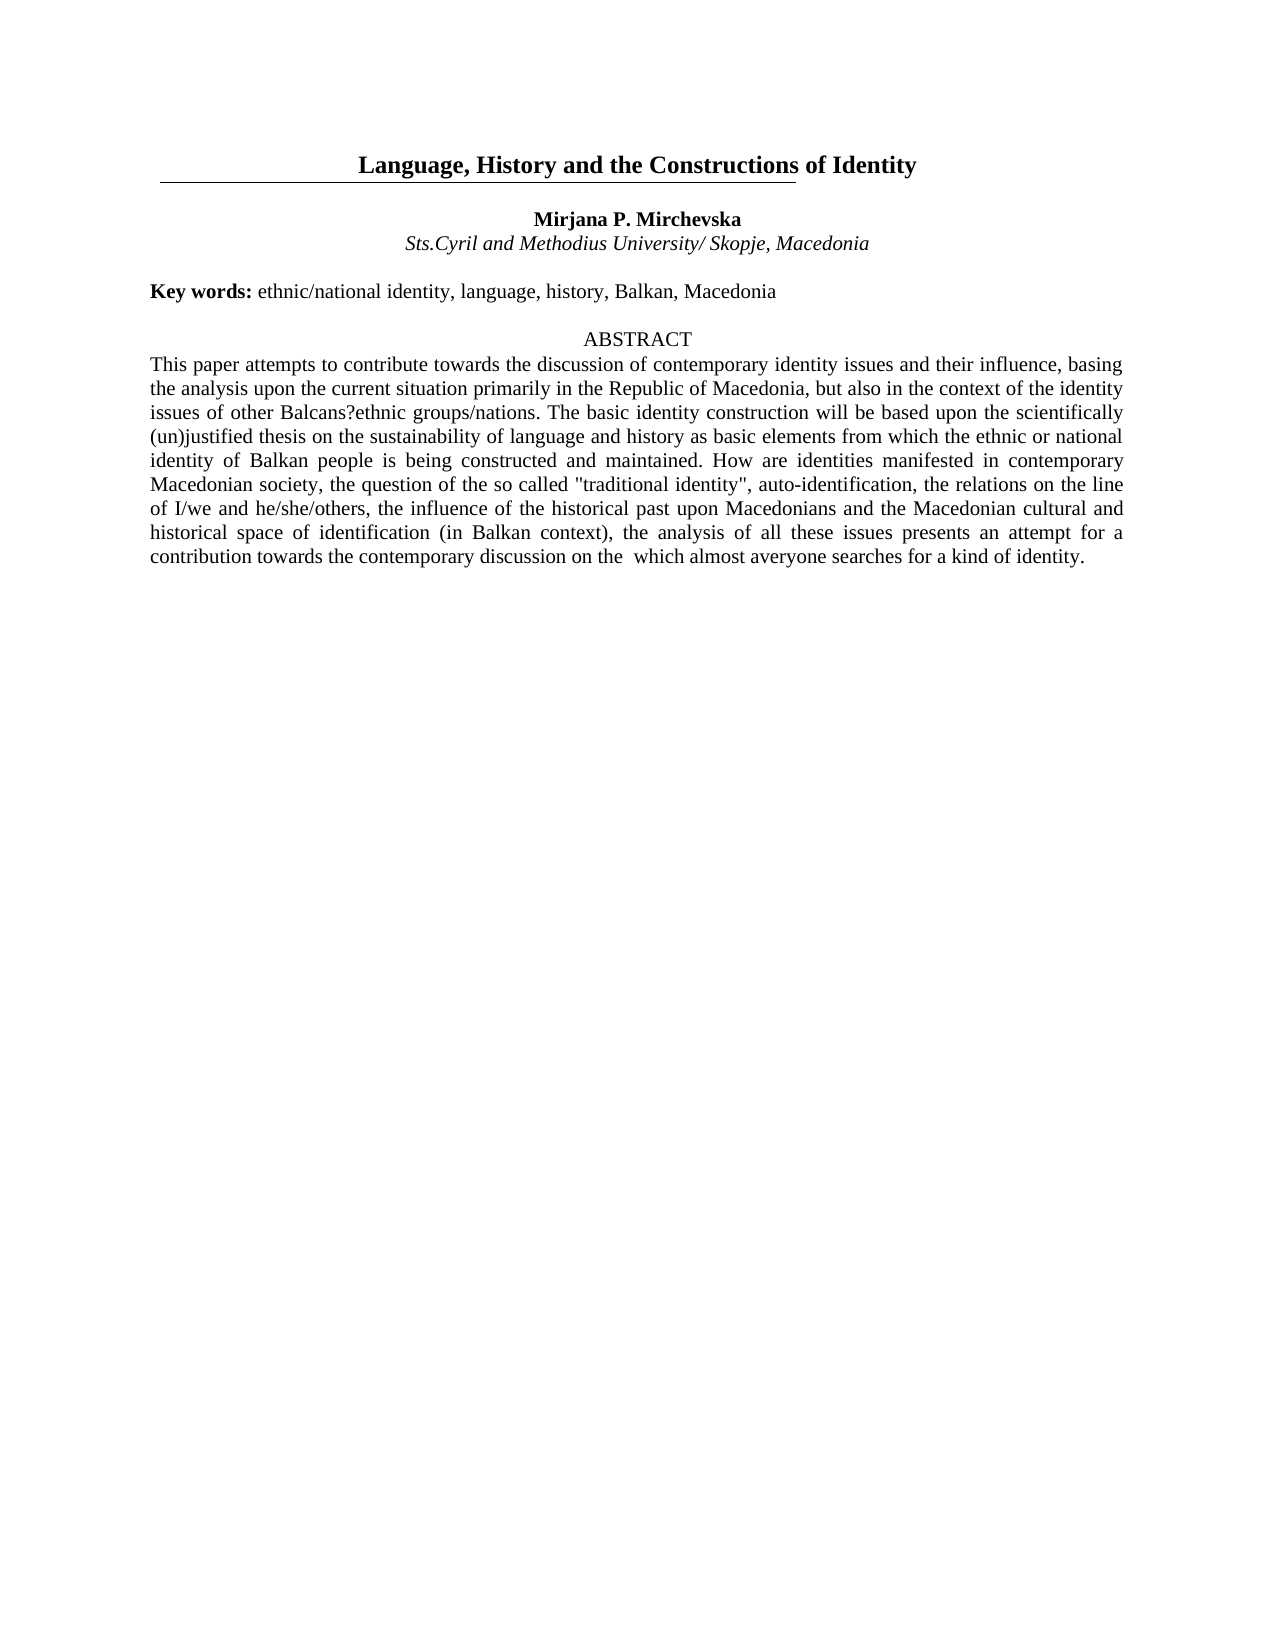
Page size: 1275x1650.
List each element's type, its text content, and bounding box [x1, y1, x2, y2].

text Mirjana P. Mirchevska [150, 207, 1125, 231]
text ABSTRACT [150, 327, 1125, 351]
text This paper attempts to contribute towards the discussion of contemporary identity issues and their influence, basing the analysis upon the current situation primarily in the Republic of Macedonia, but also in the context of the identity issues of other Balcans?ethnic groups/nations. The basic identity construction will be based upon the scientifically (un)justified thesis on the sustainability of language and history as basic elements from which the ethnic or national identity of Balkan people is being constructed and maintained. How are identities manifested in contemporary Macedonian society, the question of the so called "traditional identity", auto-identification, the relations on the line of I/we and he/she/others, the influence of the historical past upon Macedonians and the Macedonian cultural and historical space of identification (in Balkan context), the analysis of all these issues presents an attempt for a contribution towards the contemporary discussion on the which almost averyone searches for a kind of identity. [150, 351, 1125, 568]
text Key words: ethnic/national identity, language, history, Balkan, Macedonia [150, 279, 1125, 303]
text Sts.Cyril and Methodius University/ Skopje, Macedonia [150, 231, 1125, 255]
subtitle Language, History and the Constructions of Identity [150, 150, 1125, 179]
